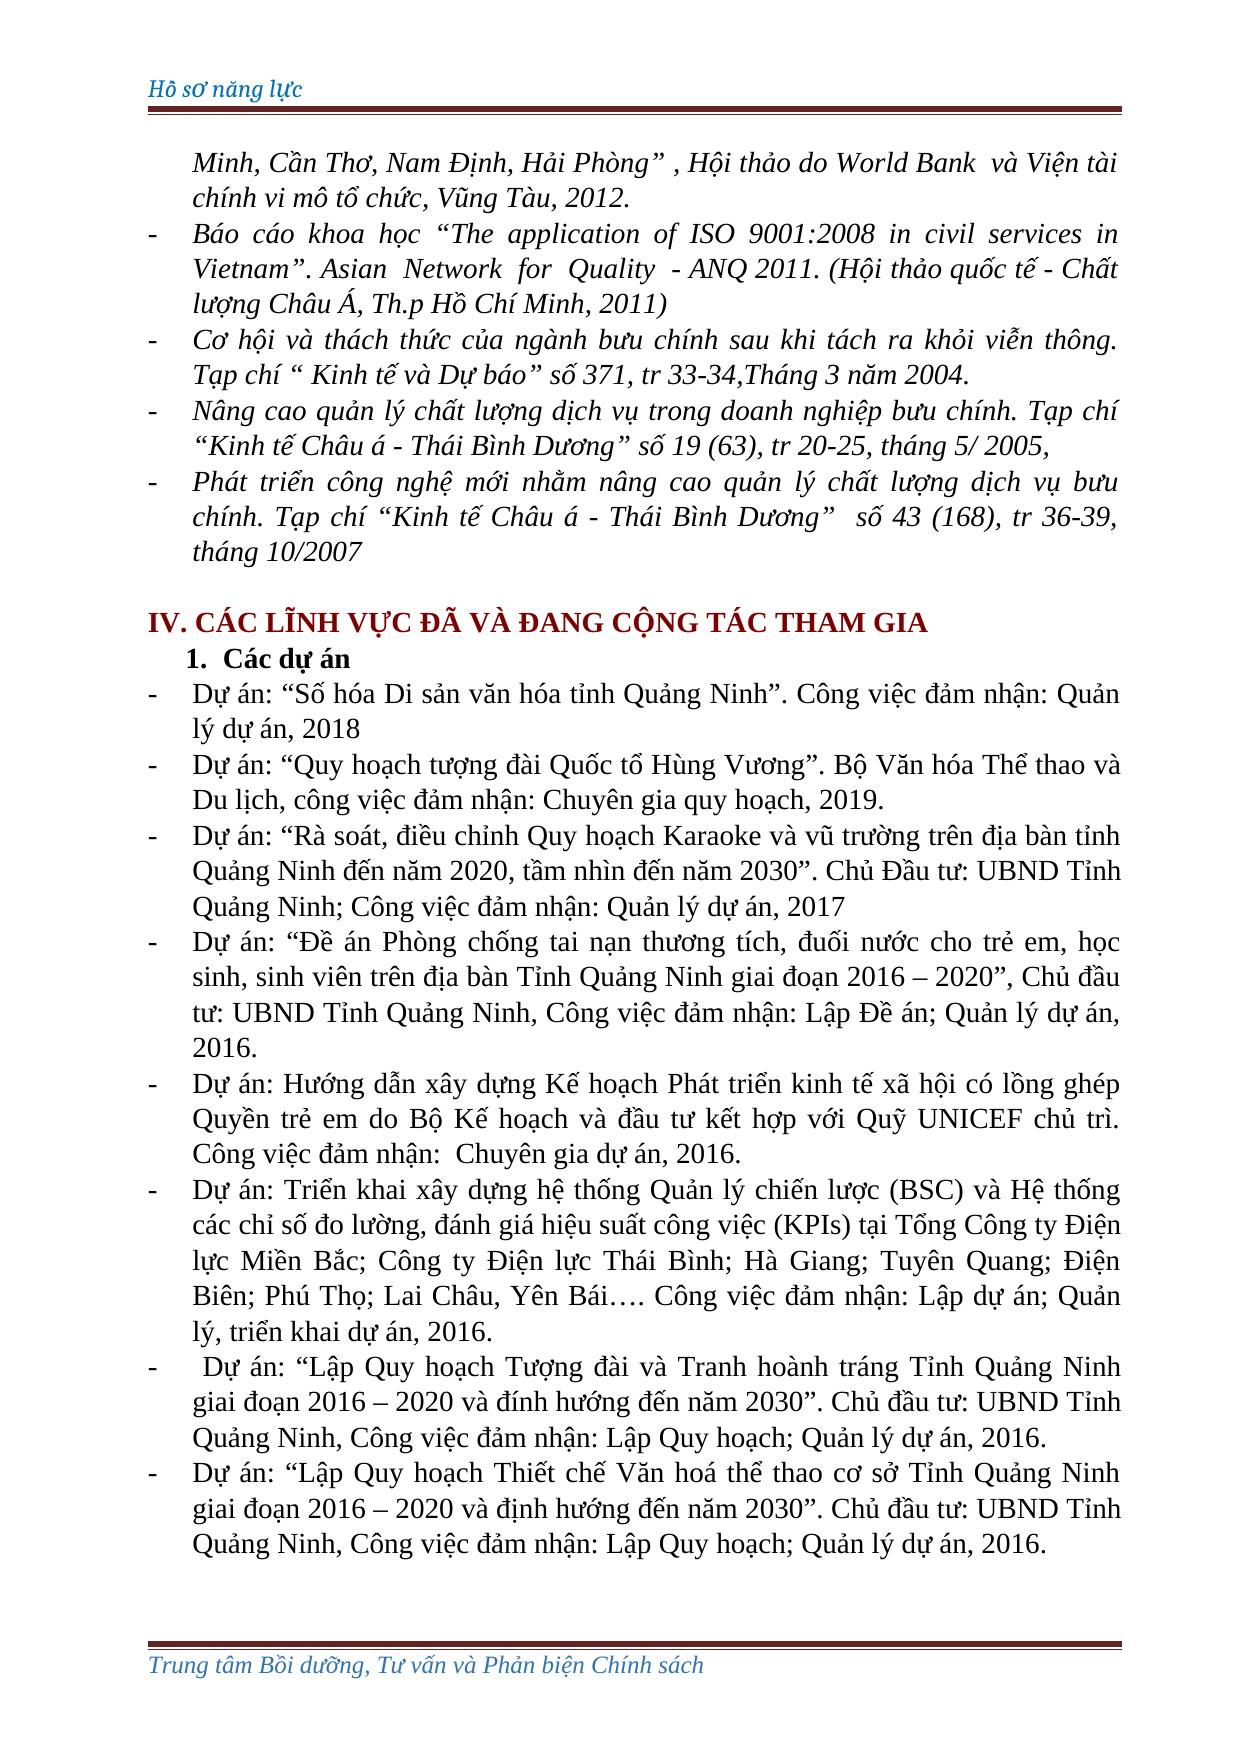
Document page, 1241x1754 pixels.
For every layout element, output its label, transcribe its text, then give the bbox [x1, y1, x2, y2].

list Dự án: “Rà soát, điều chỉnh Quy hoạch Karaoke và vũ trường trên địa bàn tỉnh Quảng Ninh đến năm 2020, tầm nhìn đến năm 2030”. Chủ Đầu tư: UBND Tỉnh Quảng Ninh; Công việc đảm nhận: Quản lý dự án, 2017 [148, 817, 1122, 923]
list Báo cáo khoa học “The application of ISO 9001:2008 in civil services in Vietnam”. Asian Network for Quality - ANQ 2011. (Hội thảo quốc tế - Chất lượng Châu Á, Th.p Hồ Chí Minh, 2011) [148, 215, 1122, 321]
list Phát triển công nghệ mới nhằm nâng cao quản lý chất lượng dịch vụ bưu chính. Tạp chí “Kinh tế Châu á - Thái Bình Dương” số 43 (168), tr 36-39, tháng 10/2007 [148, 463, 1122, 569]
list Dự án: “Quy hoạch tượng đài Quốc tổ Hùng Vương”. Bộ Văn hóa Thể thao và Du lịch, công việc đảm nhận: Chuyên gia quy hoạch, 2019. [148, 746, 1122, 817]
list Các dự án [185, 640, 1122, 675]
text IV. CÁC LĨNH VỰC ĐÃ VÀ ĐANG CỘNG TÁC THAM GIA [148, 604, 1122, 640]
list Dự án: “Lập Quy hoạch Thiết chế Văn hoá thể thao cơ sở Tỉnh Quảng Ninh giai đoạn 2016 – 2020 và định hướng đến năm 2030”. Chủ đầu tư: UBND Tỉnh Quảng Ninh, Công việc đảm nhận: Lập Quy hoạch; Quản lý dự án, 2016. [148, 1454, 1122, 1561]
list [148, 144, 1122, 215]
list Nâng cao quản lý chất lượng dịch vụ trong doanh nghiệp bưu chính. Tạp chí “Kinh tế Châu á - Thái Bình Dương” số 19 (63), tr 20-25, tháng 5/ 2005, [148, 392, 1122, 463]
list Dự án: “Lập Quy hoạch Tượng đài và Tranh hoành tráng Tỉnh Quảng Ninh giai đoạn 2016 – 2020 và đính hướng đến năm 2030”. Chủ đầu tư: UBND Tỉnh Quảng Ninh, Công việc đảm nhận: Lập Quy hoạch; Quản lý dự án, 2016. [148, 1348, 1122, 1454]
list Cơ hội và thách thức của ngành bưu chính sau khi tách ra khỏi viễn thông. Tạp chí “ Kinh tế và Dự báo” số 371, tr 33-34,Tháng 3 năm 2004. [148, 321, 1122, 392]
list Dự án: Triển khai xây dựng hệ thống Quản lý chiến lược (BSC) và Hệ thống các chỉ số đo lường, đánh giá hiệu suất công việc (KPIs) tại Tổng Công ty Điện lực Miền Bắc; Công ty Điện lực Thái Bình; Hà Giang; Tuyên Quang; Điện Biên; Phú Thọ; Lai Châu, Yên Bái…. Công việc đảm nhận: Lập dự án; Quản lý, triển khai dự án, 2016. [148, 1171, 1122, 1348]
list Dự án: “Đề án Phòng chống tai nạn thương tích, đuối nước cho trẻ em, học sinh, sinh viên trên địa bàn Tỉnh Quảng Ninh giai đoạn 2016 – 2020”, Chủ đầu tư: UBND Tỉnh Quảng Ninh, Công việc đảm nhận: Lập Đề án; Quản lý dự án, 2016. [148, 923, 1122, 1065]
list Dự án: Hướng dẫn xây dựng Kế hoạch Phát triển kinh tế xã hội có lồng ghép Quyền trẻ em do Bộ Kế hoạch và đầu tư kết hợp với Quỹ UNICEF chủ trì. Công việc đảm nhận: Chuyên gia dự án, 2016. [148, 1065, 1122, 1171]
list Dự án: “Số hóa Di sản văn hóa tỉnh Quảng Ninh”. Công việc đảm nhận: Quản lý dự án, 2018 [148, 675, 1122, 746]
